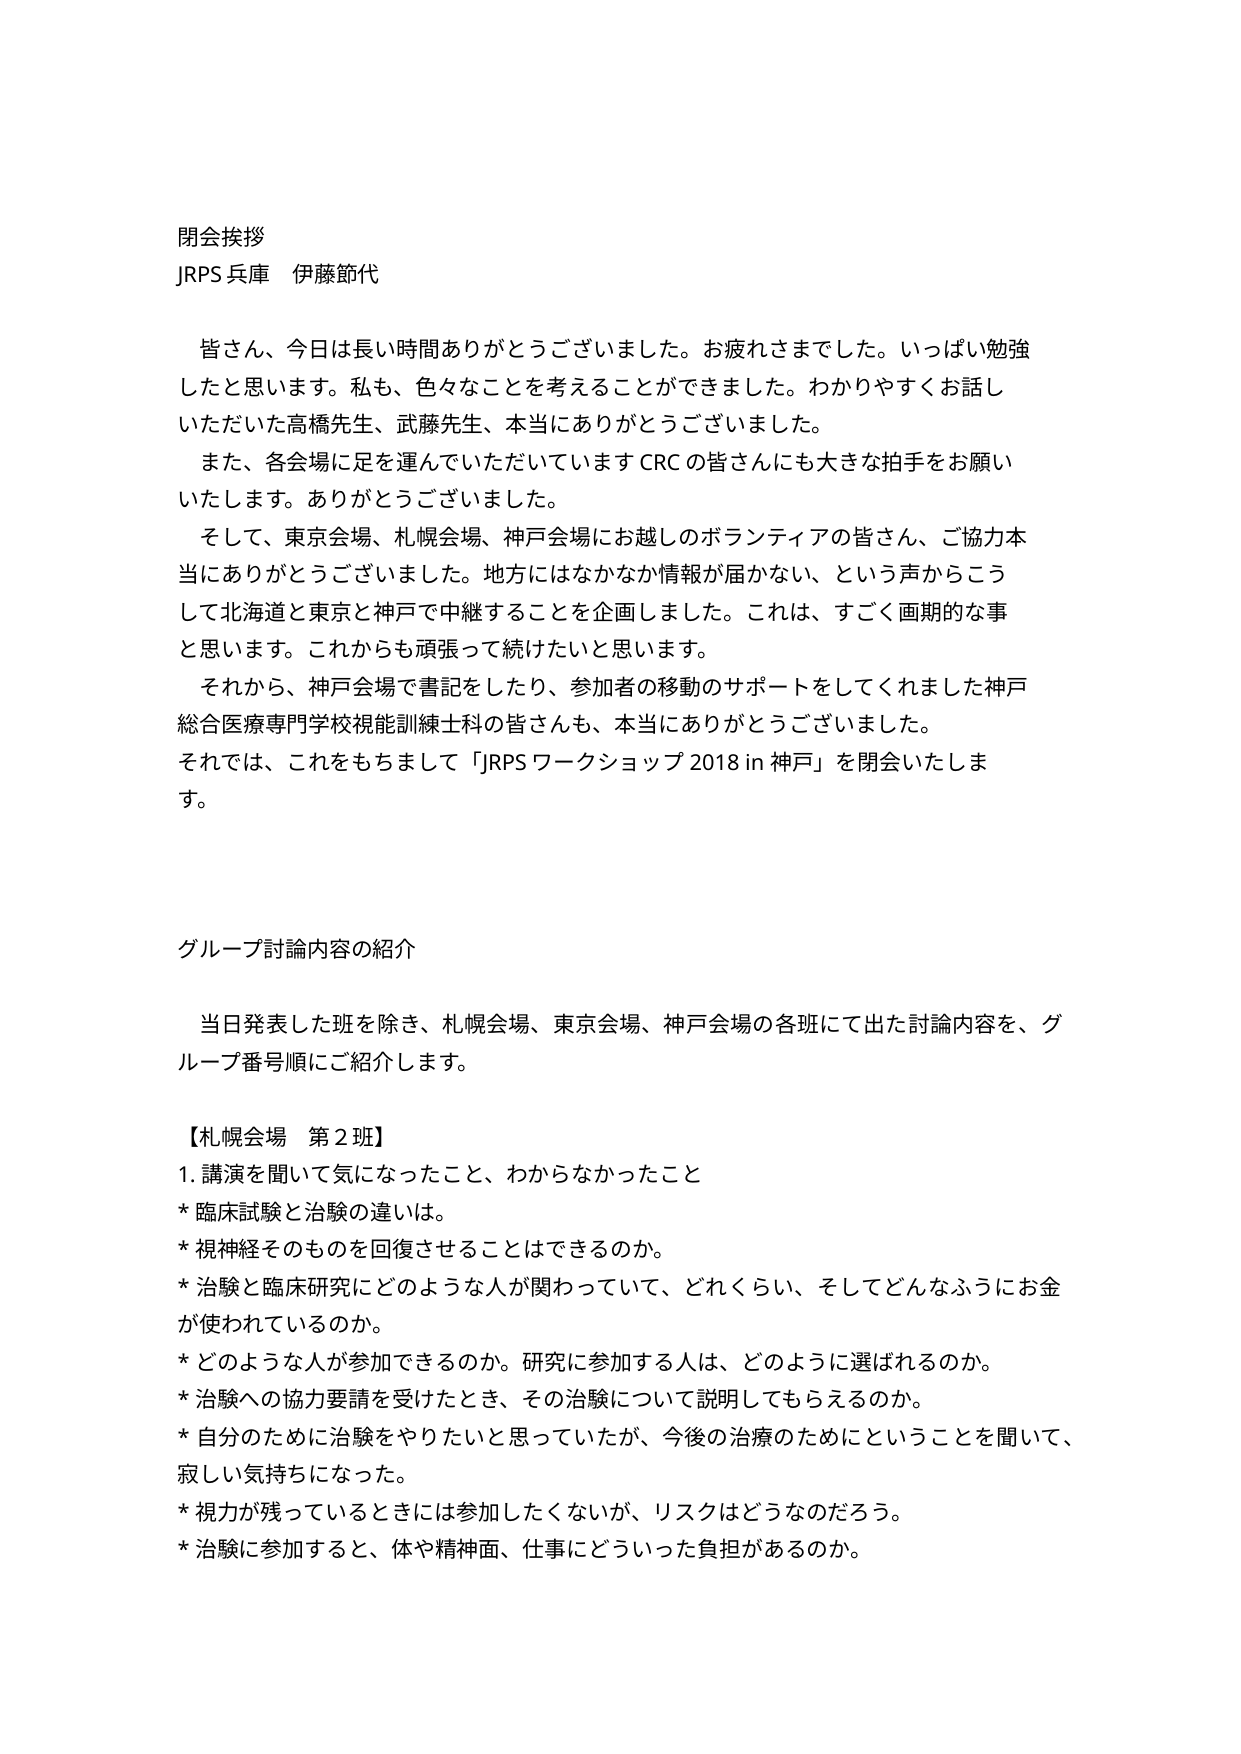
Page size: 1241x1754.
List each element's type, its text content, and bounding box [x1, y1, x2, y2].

text * 視力が残っているときには参加したくないが、リスクはどうなのだろう。 [177, 1492, 1063, 1529]
text それでは、これをもちまして「JRPSワークショップ 2018 in 神戸」を閉会いたしま [177, 742, 1063, 779]
text 【札幌会場 第２班】 [177, 1117, 1063, 1154]
text 当にありがとうございました。地方にはなかなか情報が届かない、という声からこう [177, 554, 1063, 592]
text また、各会場に足を運んでいただいていますCRCの皆さんにも大きな拍手をお願い [177, 442, 1063, 479]
text それから、神戸会場で書記をしたり、参加者の移動のサポートをしてくれました神戸 [177, 667, 1063, 704]
text * 視神経そのものを回復させることはできるのか。 [177, 1229, 1063, 1267]
text 閉会挨拶 [177, 217, 1063, 254]
text 皆さん、今日は長い時間ありがとうございました。お疲れさまでした。いっぱい勉強 [177, 329, 1063, 367]
text す。 [177, 779, 1063, 817]
text 当日発表した班を除き、札幌会場、東京会場、神戸会場の各班にて出た討論内容を、グループ番号順にご紹介します。 [177, 1004, 1063, 1079]
text と思います。これからも頑張って続けたいと思います。 [177, 629, 1063, 667]
text いたします。ありがとうございました。 [177, 479, 1063, 517]
text * 臨床試験と治験の違いは。 [177, 1192, 1063, 1229]
text * 治験と臨床研究にどのような人が関わっていて、どれくらい、そしてどんなふうにお金が使われているのか。 [177, 1267, 1063, 1342]
text * 治験への協力要請を受けたとき、その治験について説明してもらえるのか。 [177, 1379, 1063, 1417]
text したと思います。私も、色々なことを考えることができました。わかりやすくお話し [177, 367, 1063, 404]
text そして、東京会場、札幌会場、神戸会場にお越しのボランティアの皆さん、ご協力本 [177, 517, 1063, 554]
text JRPS兵庫 伊藤節代 [177, 254, 1063, 292]
text グループ討論内容の紹介 [177, 929, 1063, 967]
text 1. 講演を聞いて気になったこと、わからなかったこと [177, 1154, 1063, 1192]
text * 自分のために治験をやりたいと思っていたが、今後の治療のためにということを聞いて、寂しい気持ちになった。 [177, 1417, 1063, 1492]
text いただいた高橋先生、武藤先生、本当にありがとうございました。 [177, 404, 1063, 442]
text して北海道と東京と神戸で中継することを企画しました。これは、すごく画期的な事 [177, 592, 1063, 629]
text * 治験に参加すると、体や精神面、仕事にどういった負担があるのか。 [177, 1529, 1063, 1567]
text 総合医療専門学校視能訓練士科の皆さんも、本当にありがとうございました。 [177, 704, 1063, 742]
text * どのような人が参加できるのか。研究に参加する人は、どのように選ばれるのか。 [177, 1342, 1063, 1379]
